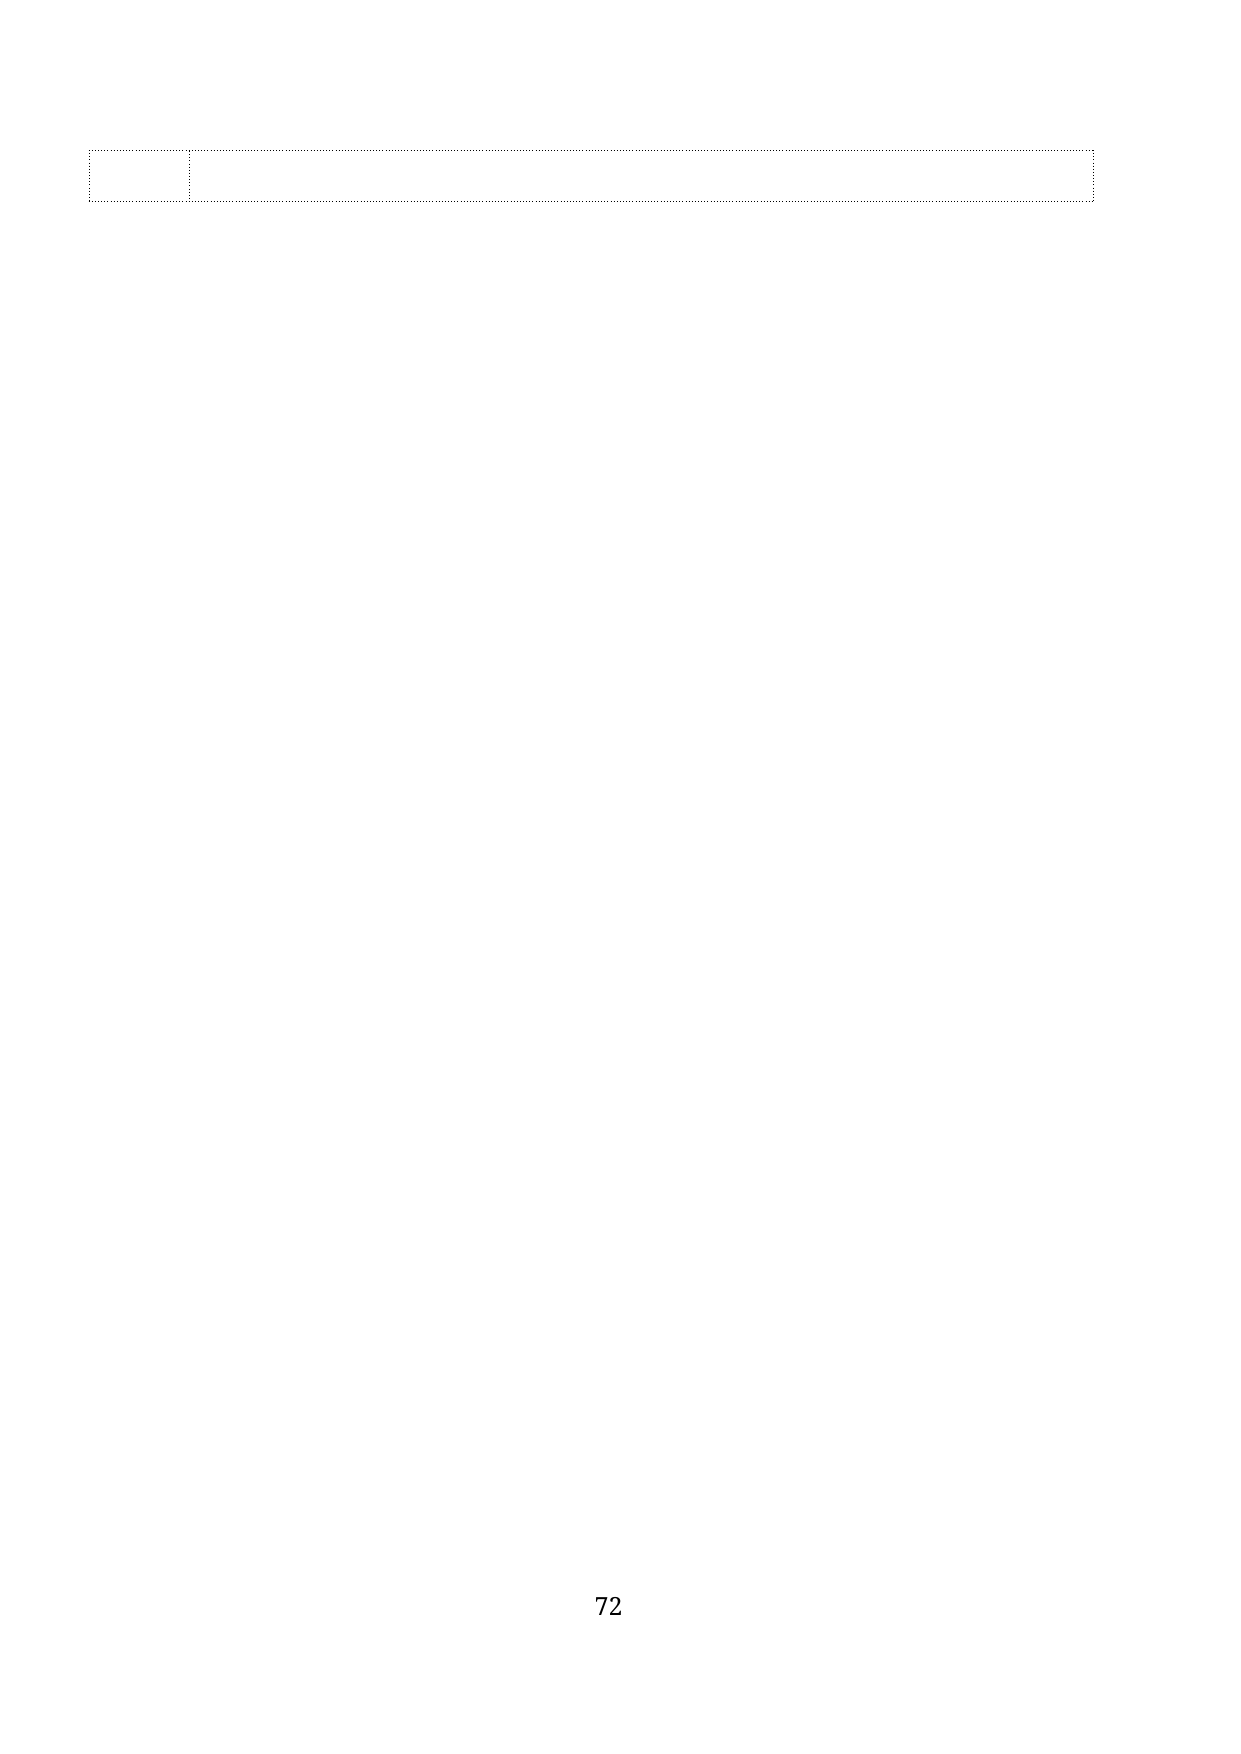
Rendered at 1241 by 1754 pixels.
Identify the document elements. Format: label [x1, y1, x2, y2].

table_cell [189, 150, 1093, 201]
table_cell [89, 150, 189, 201]
